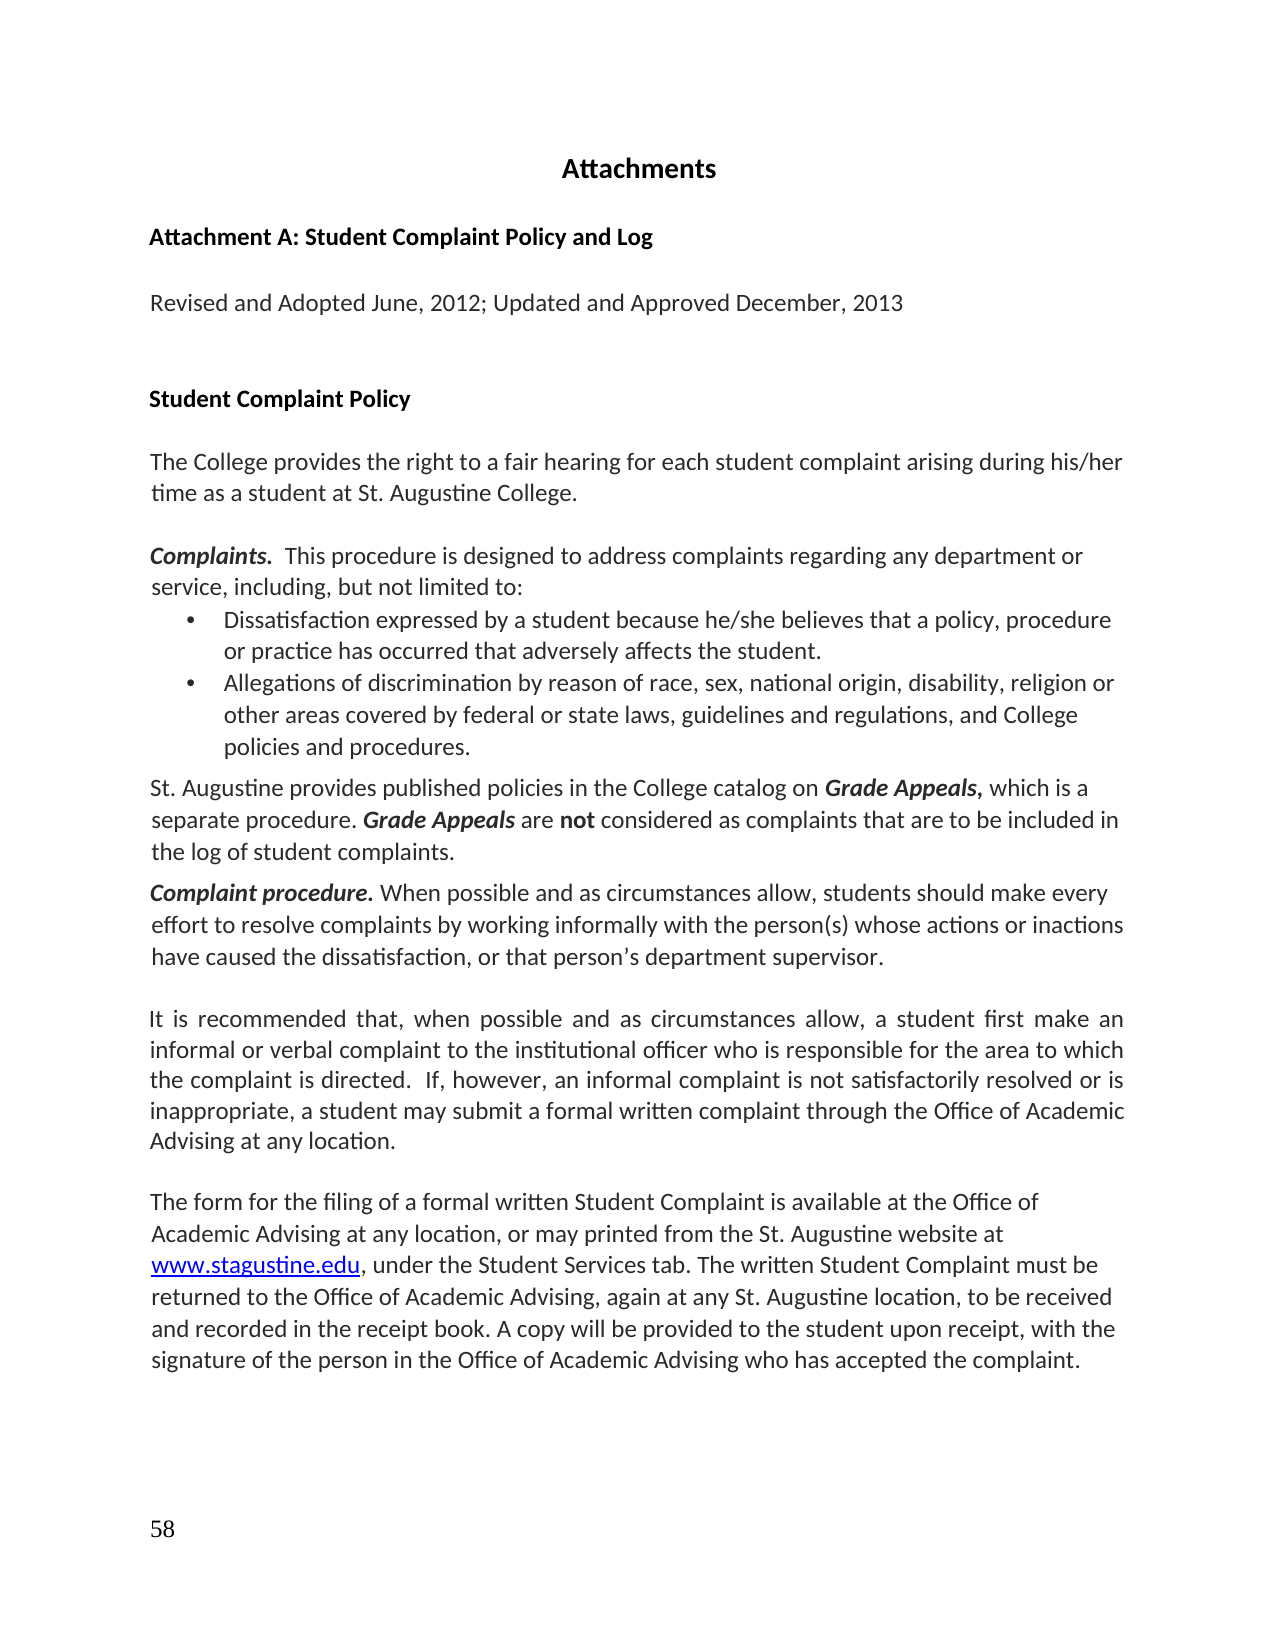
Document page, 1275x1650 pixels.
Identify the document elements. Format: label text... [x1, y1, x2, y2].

text The form for the filing of a formal written Student Complaint is available at the Office of Academic Advising at any location, or may printed from the St. Augustine website at www.stagustine.edu, under the Student Services tab. The written Student Complaint must be returned to the Office of Academic Advising, again at any St. Augustine location, to be received and recorded in the receipt book. A copy will be provided to the student upon receipt, with the signature of the person in the Office of Academic Advising who has accepted the complaint. [150, 1186, 1128, 1375]
list Dissatisfaction expressed by a student because he/she believes that a policy, procedure or practice has occurred that adversely affects the student. [186, 604, 1128, 666]
text It is recommended that, when possible and as circumstances allow, a student first make an informal or verbal complaint to the institutional officer who is responsible for the area to which the complaint is directed. If, however, an informal complaint is not satisfactorily resolved or is inappropriate, a student may submit a formal written complaint through the Office of Academic Advising at any location. [148, 1003, 1126, 1156]
subtitle Student Complaint Policy [149, 383, 1128, 413]
subtitle Attachment A: Student Complaint Policy and Log [149, 221, 1128, 252]
text Revised and Adopted June, 2012; Updated and Approved December, 2013 [150, 287, 1124, 317]
subtitle Attachments [150, 151, 1128, 186]
text The College provides the right to a fair hearing for each student complaint arising during his/her time as a student at St. Augustine College. [150, 446, 1128, 508]
list Allegations of discrimination by reason of race, sex, national origin, disability, religion or other areas covered by federal or state laws, guidelines and regulations, and College policies and procedures. [186, 668, 1128, 761]
text Complaint procedure. When possible and as circumstances allow, students should make every effort to resolve complaints by working informally with the person(s) whose actions or inactions have caused the dissatisfaction, or that person’s department supervisor. [150, 878, 1128, 971]
text St. Augustine provides published policies in the College catalog on Grade Appeals, which is a separate procedure. Grade Appeals are not considered as complaints that are to be included in the log of student complaints. [150, 773, 1128, 866]
text Complaints. This procedure is designed to address complaints regarding any department or service, including, but not limited to: [150, 540, 1128, 602]
